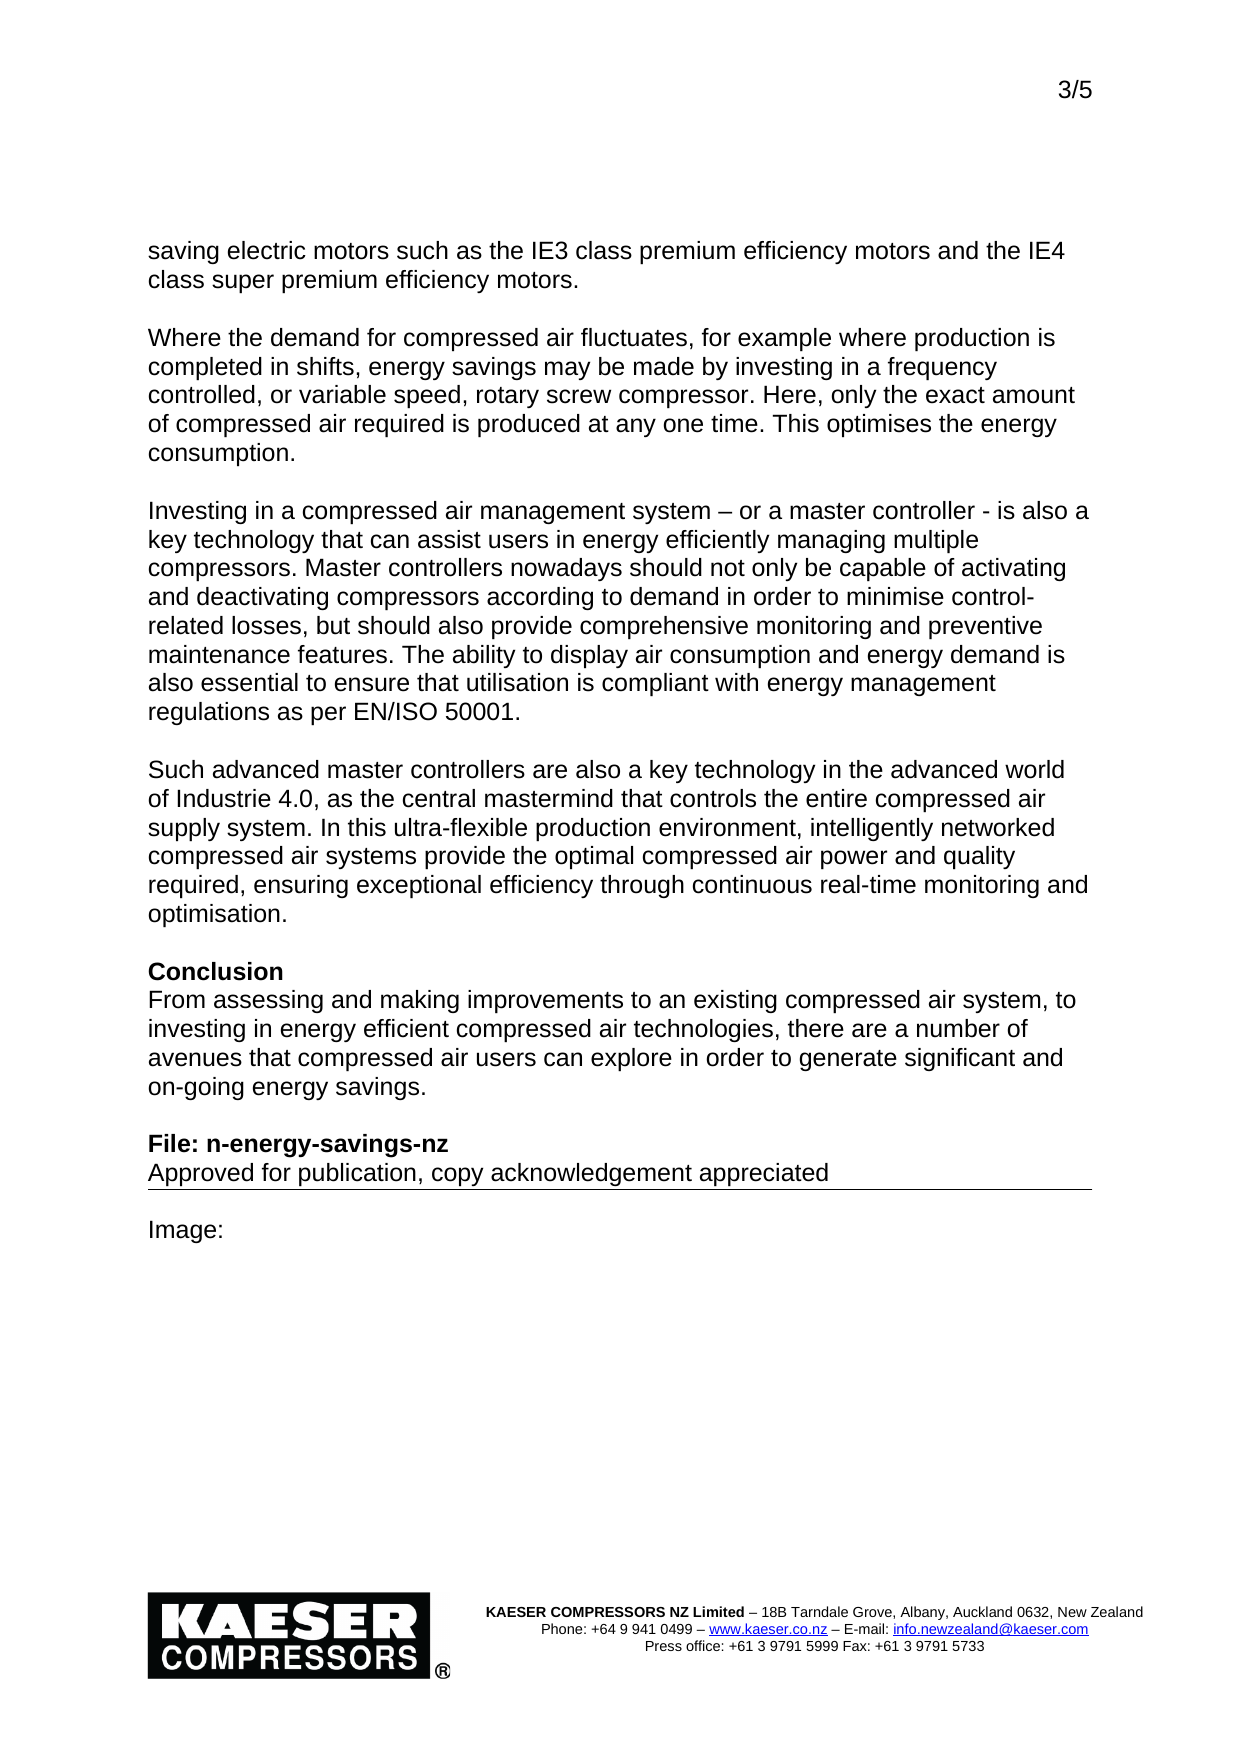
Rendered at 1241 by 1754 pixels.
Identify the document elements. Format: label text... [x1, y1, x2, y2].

text Image: [148, 1215, 1092, 1243]
picture [147, 1592, 451, 1679]
text Such advanced master controllers are also a key technology in the advanced world of Industrie 4.0, as the central mastermind that controls the entire compressed air supply system. In this ultra-flexible production environment, intelligently networked compressed air systems provide the optimal compressed air power and quality required, ensuring exceptional efficiency through continuous real-time monitoring and optimisation. [148, 755, 1092, 927]
text Approved for publication, copy acknowledgement appreciated [148, 1158, 1092, 1189]
text File: n-energy-savings-nz [148, 1129, 1092, 1158]
text Investing in a compressed air management system – or a master controller - is also a key technology that can assist users in energy efficiently managing multiple compressors. Master controllers nowadays should not only be capable of activating and deactivating compressors according to demand in order to minimise control-related losses, but should also provide comprehensive monitoring and preventive maintenance features. The ability to display air consumption and energy demand is also essential to ensure that utilisation is compliant with energy management regulations as per EN/ISO 50001. [148, 496, 1092, 726]
text Where the demand for compressed air fluctuates, for example where production is completed in shifts, energy savings may be made by investing in a frequency controlled, or variable speed, rotary screw compressor. Here, only the exact amount of compressed air required is produced at any one time. This optimises the energy consumption. [148, 323, 1092, 467]
text Conclusion From assessing and making improvements to an existing compressed air system, to investing in energy efficient compressed air technologies, there are a number of avenues that compressed air users can explore in order to generate significant and on-going energy savings. [148, 957, 1092, 1100]
